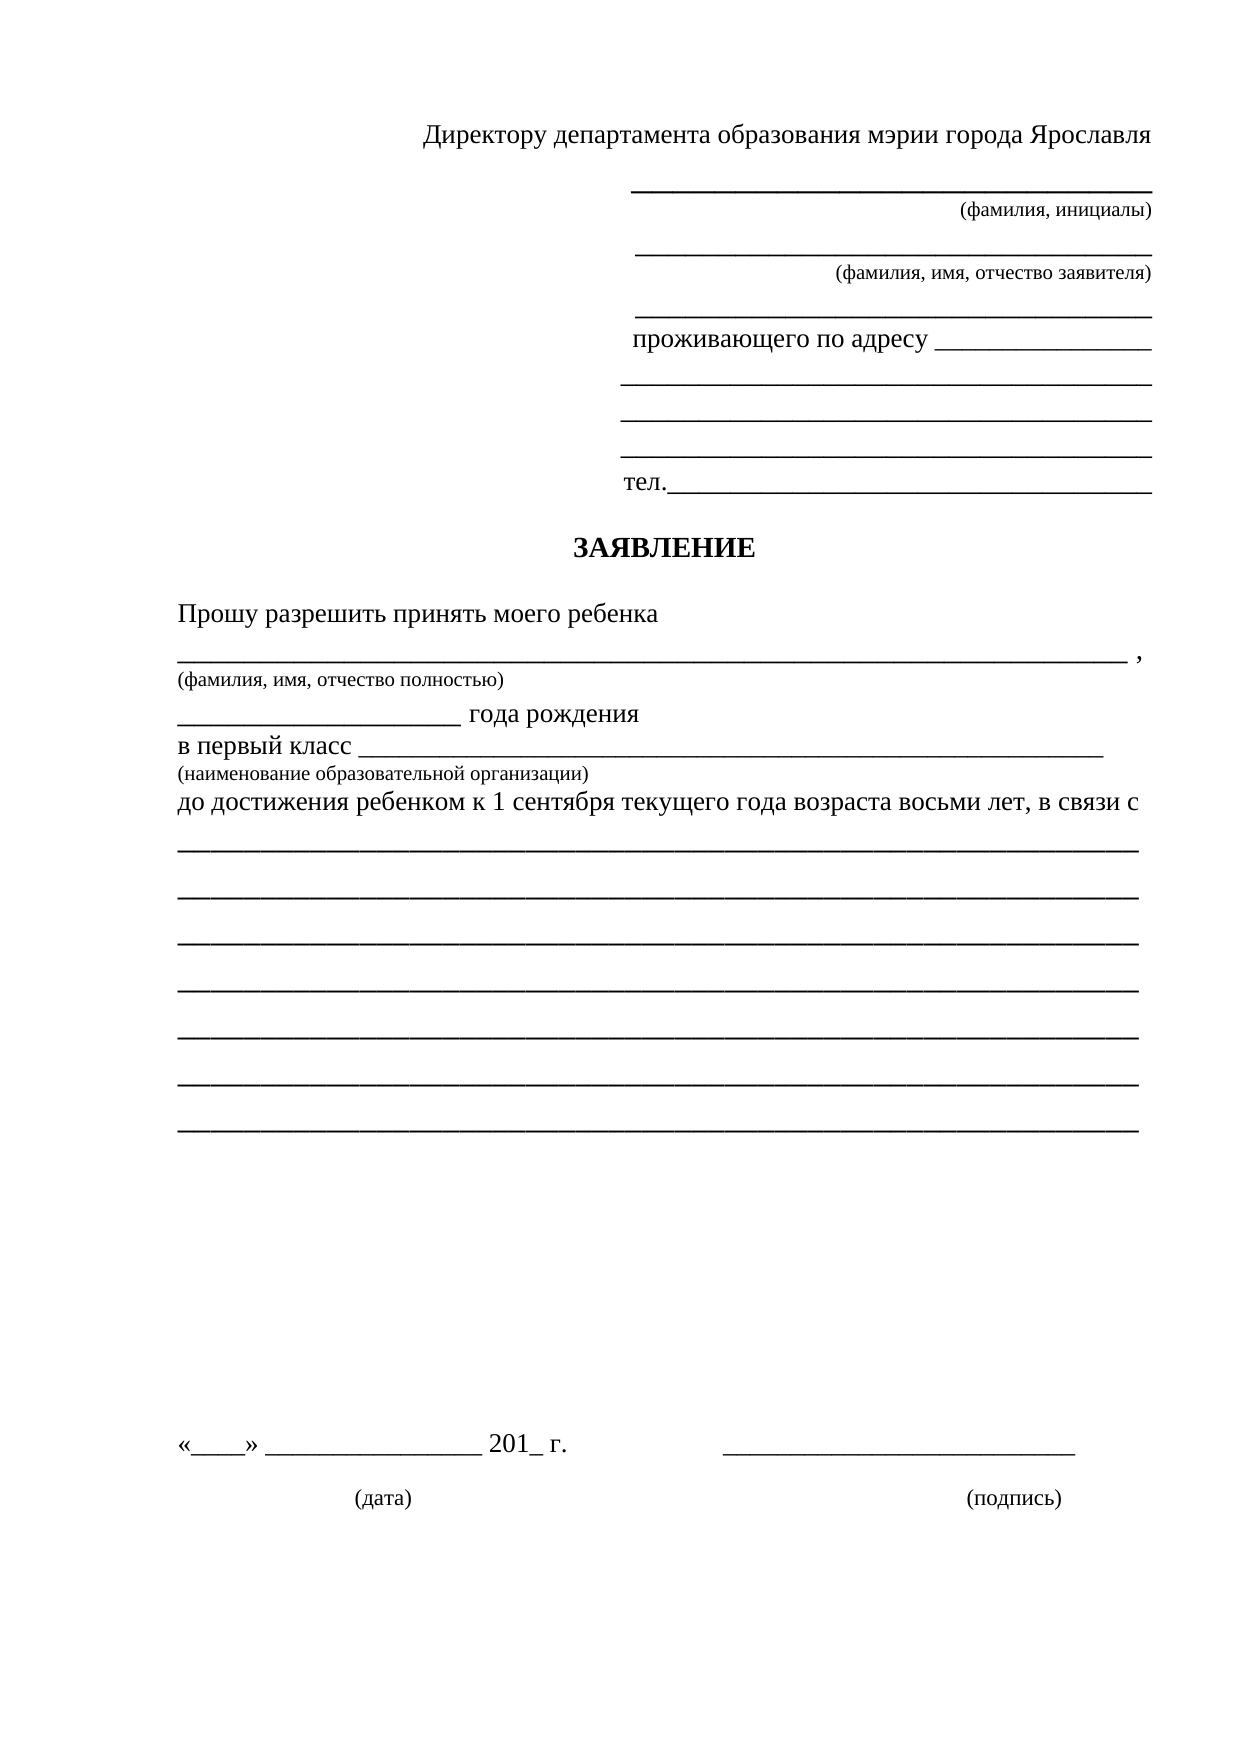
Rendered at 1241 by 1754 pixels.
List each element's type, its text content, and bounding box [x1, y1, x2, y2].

text (фамилия, имя, отчество полностью) [177, 667, 1152, 691]
text _________________________ [177, 149, 1152, 197]
text ЗАЯВЛЕНИЕ [177, 530, 1152, 564]
text Прошу разрешить принять моего ребенка _________________________________________________________ , [177, 597, 1152, 667]
text тел._______________________________ [177, 461, 1152, 497]
text __________________________________ [177, 425, 1152, 461]
text (фамилия, инициалы) [177, 197, 1152, 221]
text _______________________________ [177, 284, 1152, 322]
text в первый класс _______________________________________________________ [177, 729, 1152, 761]
text (наименование образовательной организации) [177, 761, 1152, 784]
text проживающего по адресу ________________ __________________________________ [177, 322, 1152, 389]
text Директору департамента образования мэрии города Ярославля [177, 118, 1152, 149]
text ______________________________________________________________________________________________________________________________________________________________________________________________________________________________________________________________________________________________________________________________________________________________________________________________________________________ [177, 816, 1152, 1137]
text __________________________________ [177, 389, 1152, 425]
text _________________ года рождения [177, 691, 1152, 729]
text до достижения ребенком к 1 сентября текущего года возраста восьми лет, в связи с [177, 784, 1152, 816]
text «____» ________________ 201_ г. __________________________ [177, 1427, 1152, 1458]
text _______________________________ [177, 221, 1152, 259]
text (дата) (подпись) [177, 1484, 1152, 1510]
text (фамилия, имя, отчество заявителя) [177, 259, 1152, 284]
